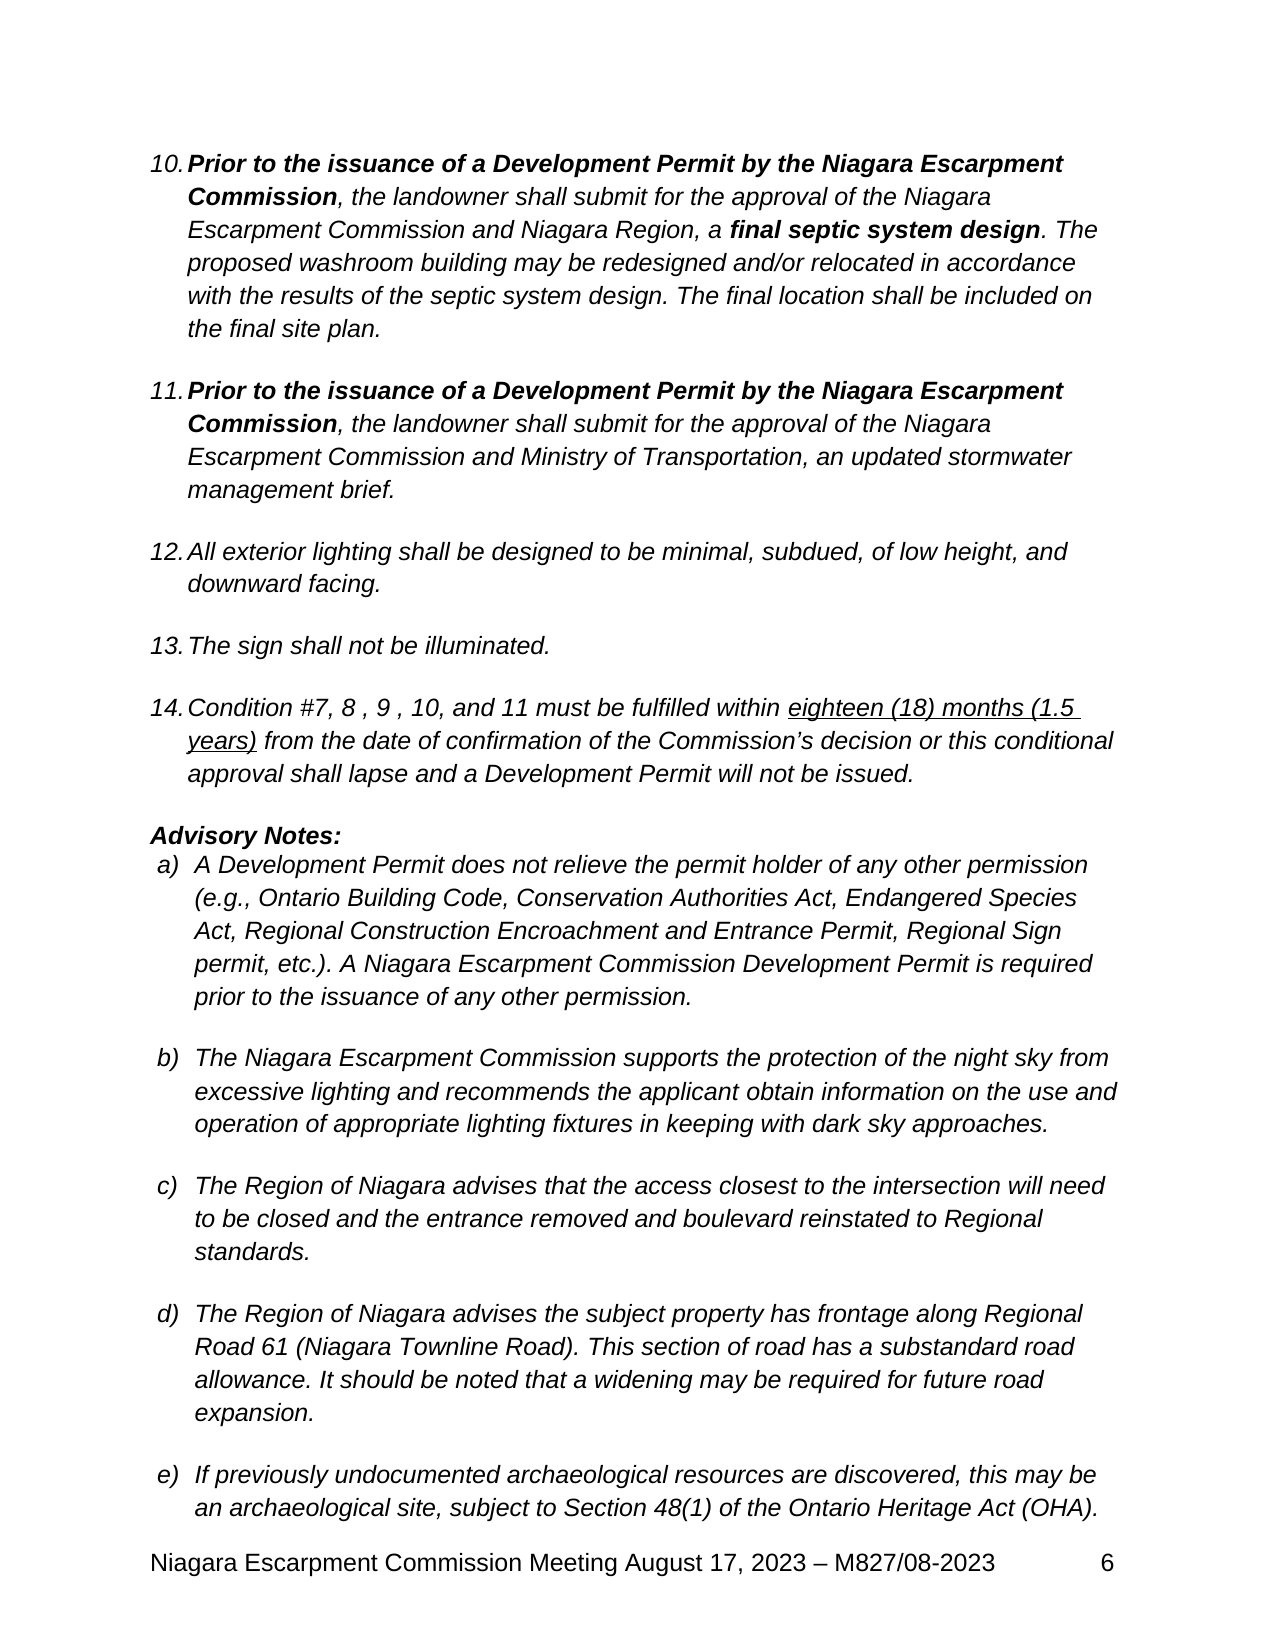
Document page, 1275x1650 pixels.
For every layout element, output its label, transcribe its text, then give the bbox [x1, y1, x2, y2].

list The sign shall not be illuminated. [150, 631, 1125, 660]
list Condition #7, 8 , 9 , 10, and 11 must be fulfilled within eighteen (18) months (1.5 years) from the date of confirmation of the Commission’s decision or this conditional approval shall lapse and a Development Permit will not be issued. [150, 693, 1125, 788]
list All exterior lighting shall be designed to be minimal, subdued, of low height, and downward facing. [150, 536, 1125, 598]
list The Region of Niagara advises the subject property has frontage along Regional Road 61 (Niagara Townline Road). This section of road has a substandard road allowance. It should be noted that a widening may be required for future road expansion. [157, 1299, 1125, 1427]
list The Niagara Escarpment Commission supports the protection of the night sky from excessive lighting and recommends the applicant obtain information on the use and operation of appropriate lighting fixtures in keeping with dark sky approaches. [157, 1043, 1125, 1138]
list Prior to the issuance of a Development Permit by the Niagara Escarpment Commission, the landowner shall submit for the approval of the Niagara Escarpment Commission and Ministry of Transportation, an updated stormwater management brief. [150, 376, 1125, 503]
text Advisory Notes: [150, 821, 1125, 849]
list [157, 1460, 1125, 1522]
list A Development Permit does not relieve the permit holder of any other permission (e.g., Ontario Building Code, Conservation Authorities Act, Endangered Species Act, Regional Construction Encroachment and Entrance Permit, Regional Sign permit, etc.). A Niagara Escarpment Commission Development Permit is required prior to the issuance of any other permission. [157, 849, 1125, 1010]
list The Region of Niagara advises that the access closest to the intersection will need to be closed and the entrance removed and boulevard reinstated to Regional standards. [157, 1171, 1125, 1266]
list Prior to the issuance of a Development Permit by the Niagara Escarpment Commission, the landowner shall submit for the approval of the Niagara Escarpment Commission and Niagara Region, a final septic system design. The proposed washroom building may be redesigned and/or relocated in accordance with the results of the septic system design. The final location shall be included on the final site plan. [150, 149, 1125, 343]
